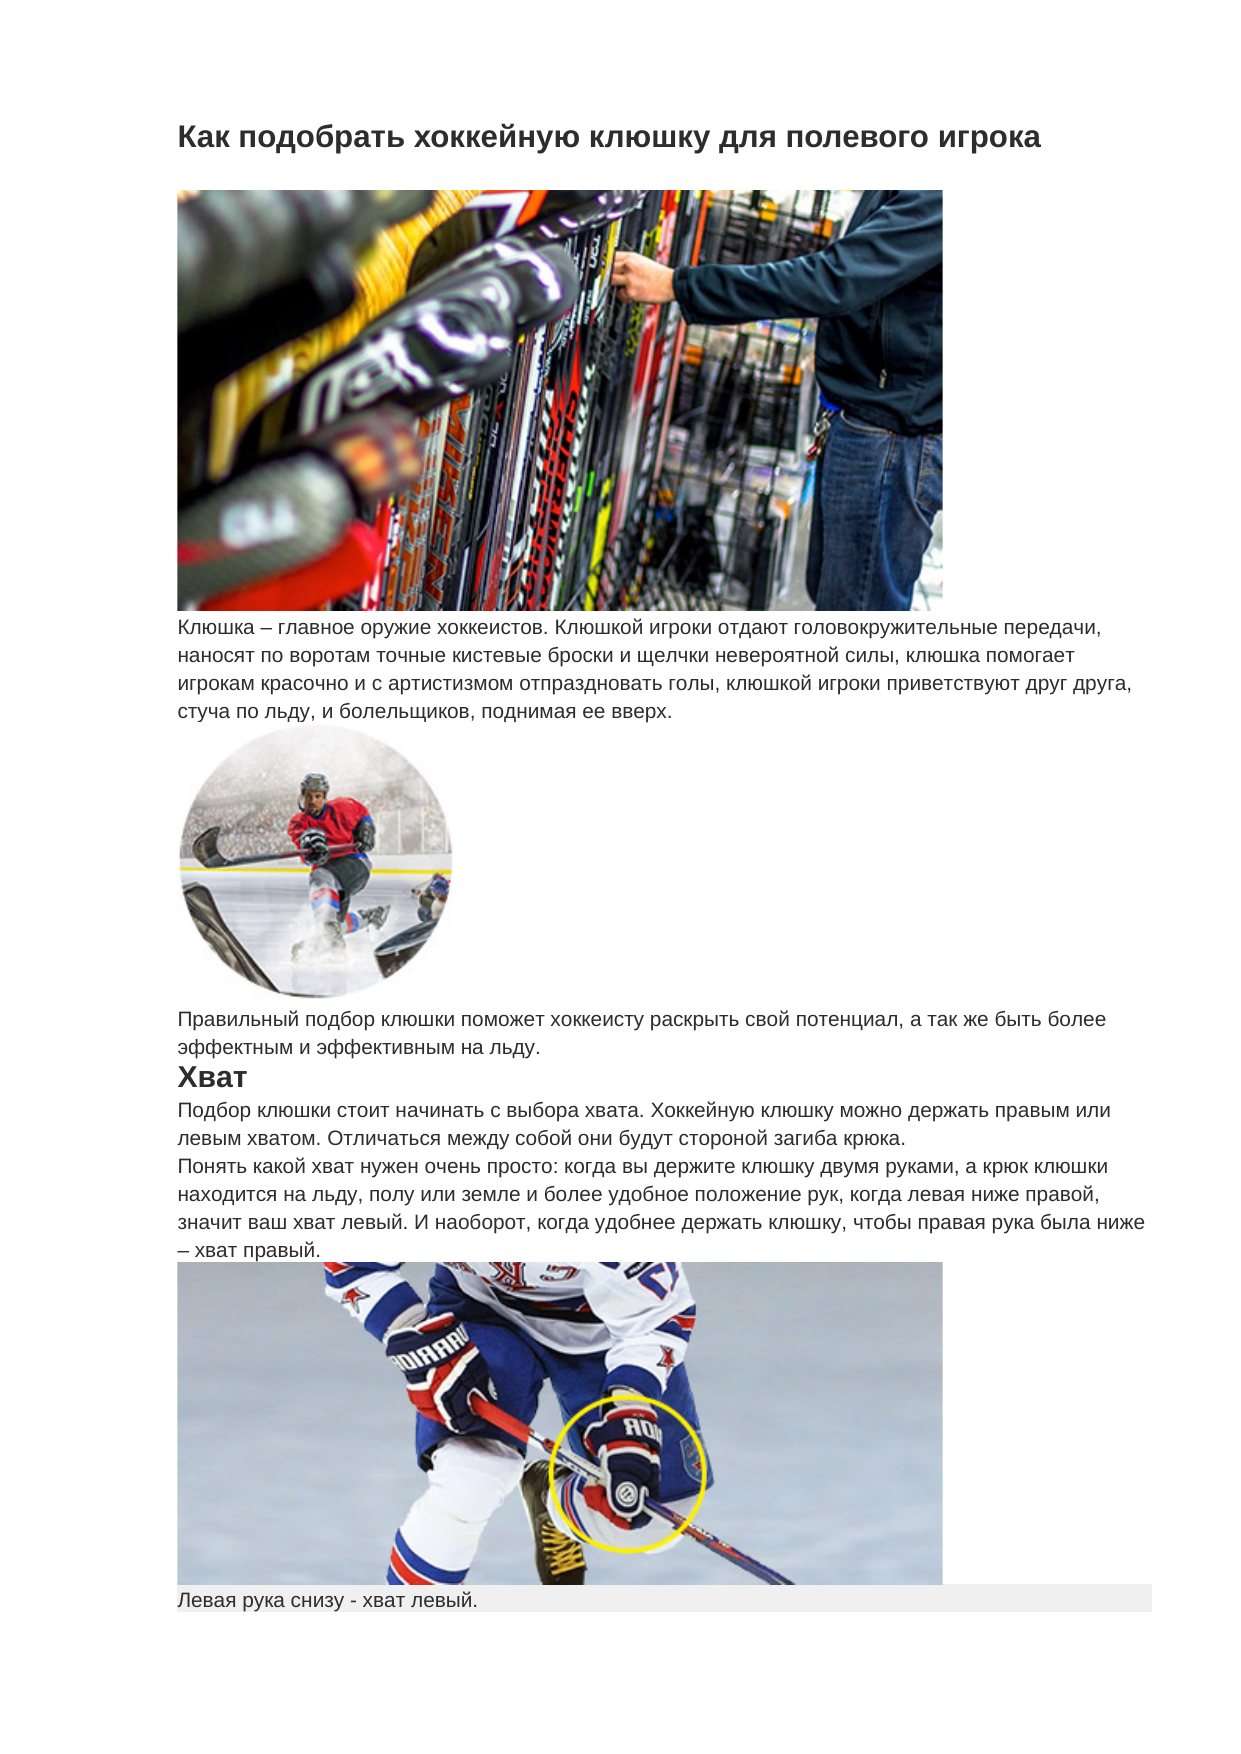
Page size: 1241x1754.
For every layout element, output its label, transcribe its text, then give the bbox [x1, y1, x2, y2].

text Понять какой хват нужен очень просто: когда вы держите клюшку двумя руками, а крюк клюшки находится на льду, полу или земле и более удобное положение рук, когда левая ниже правой, значит ваш хват левый. И наоборот, когда удобнее держать клюшку, чтобы правая рука была ниже – хват правый. [177, 1150, 1152, 1262]
picture [177, 722, 457, 1003]
text Правильный подбор клюшки поможет хоккеисту раскрыть свой потенциал, а так же быть более эффектным и эффективным на льду. [177, 1002, 1152, 1059]
text Подбор клюшки стоит начинать с выбора хвата. Хоккейную клюшку можно держать правым или левым хватом. Отличаться между собой они будут стороной загиба крюка. [177, 1093, 1152, 1150]
picture [177, 190, 943, 611]
text Хват [177, 1059, 1152, 1093]
text Клюшка – главное оружие хоккеистов. Клюшкой игроки отдают головокружительные передачи, наносят по воротам точные кистевые броски и щелчки невероятной силы, клюшка помогает игрокам красочно и с артистизмом отпраздновать голы, клюшкой игроки приветствуют друг друга, стуча по льду, и болельщиков, поднимая ее вверх. [177, 610, 1152, 723]
picture [177, 1262, 943, 1585]
text Как подобрать хоккейную клюшку для полевого игрока [177, 118, 1152, 154]
text Левая рука снизу - хват левый. [177, 1584, 1152, 1612]
